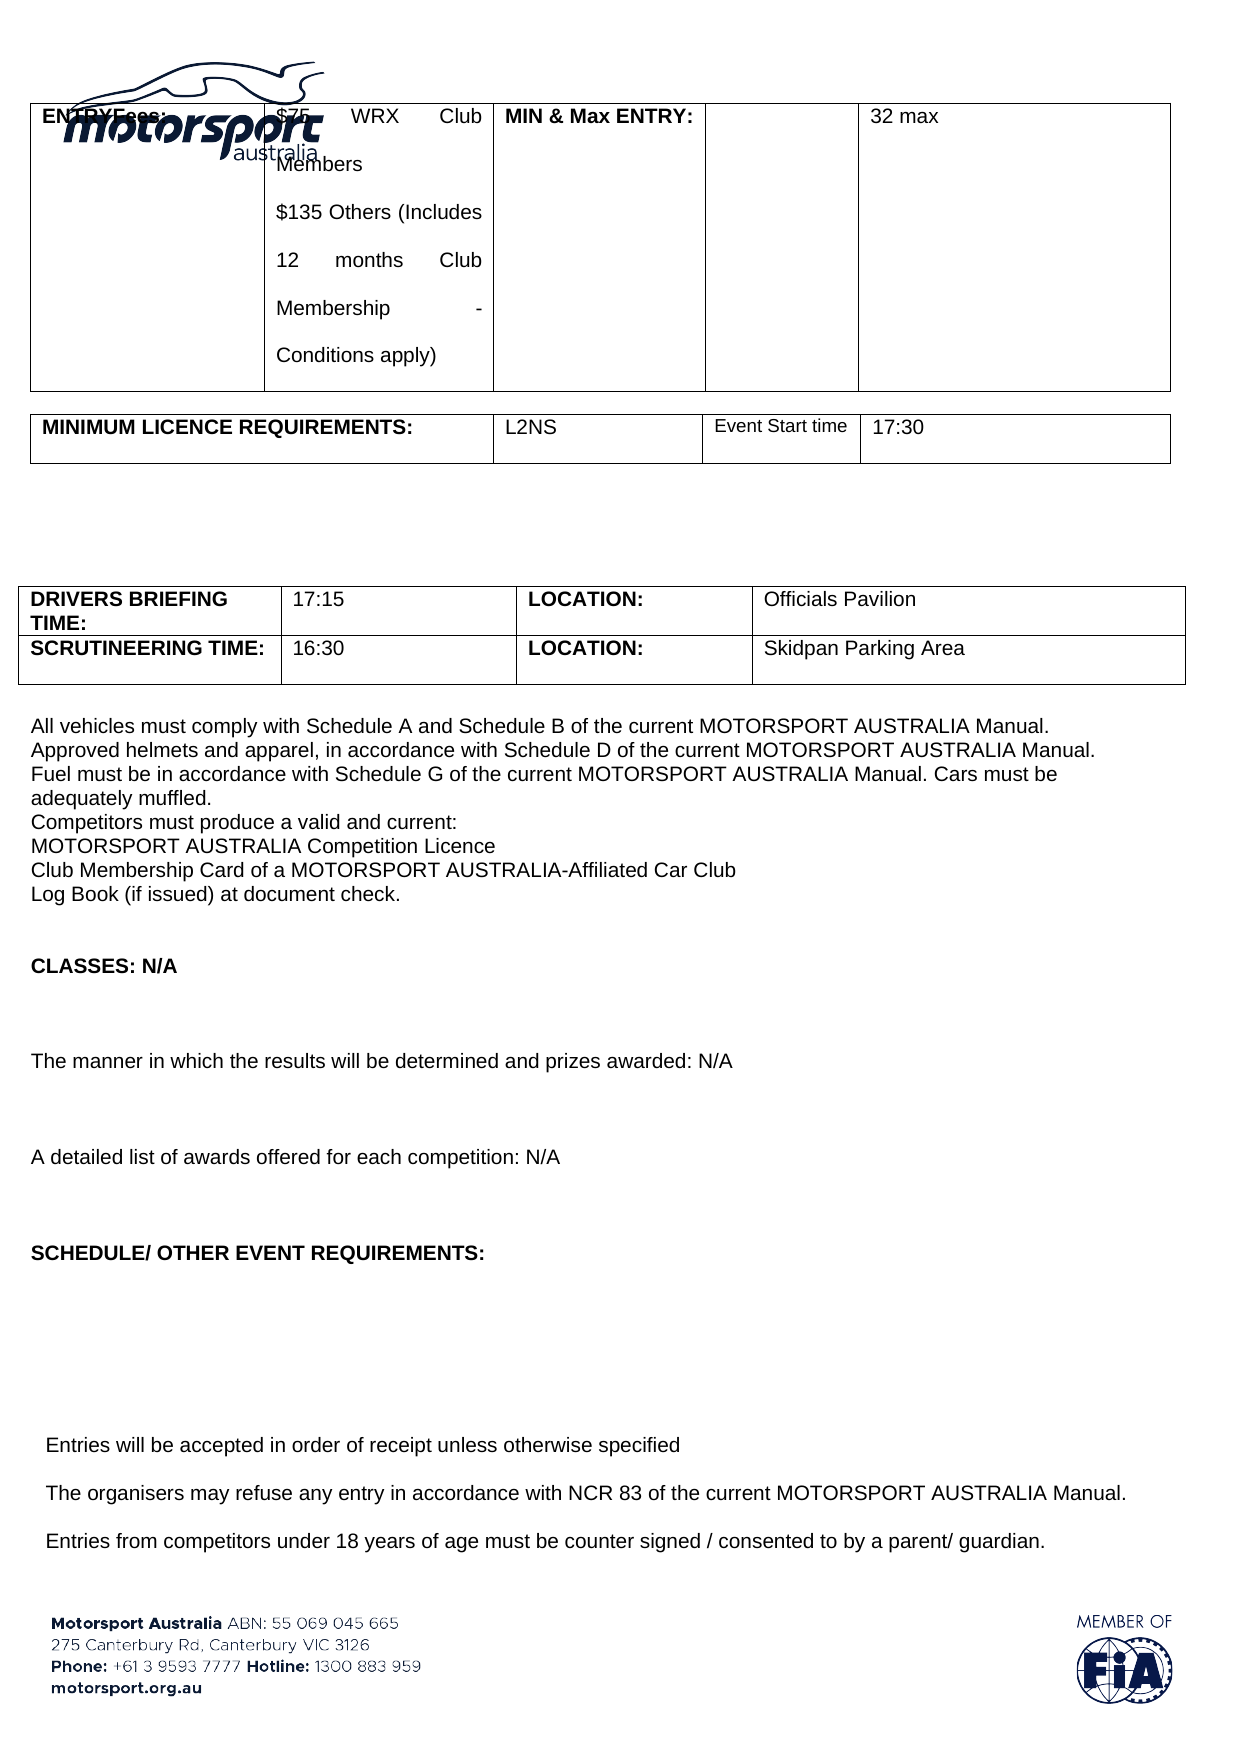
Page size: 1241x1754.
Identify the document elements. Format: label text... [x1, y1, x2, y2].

table_header L2NS [494, 415, 702, 463]
text All vehicles must comply with Schedule A and Schedule B of the current MOTORSPORT AUSTRALIA Manual. Approved helmets and apparel, in accordance with Schedule D of the current MOTORSPORT AUSTRALIA Manual. Fuel must be in accordance with Schedule G of the current MOTORSPORT AUSTRALIA Manual. Cars must be adequately muffled. Competitors must produce a valid and current: MOTORSPORT AUSTRALIA Competition Licence Club Membership Card of a MOTORSPORT AUSTRALIA-Affiliated Car Club Log Book (if issued) at document check. [31, 685, 1165, 906]
list Entries from competitors under 18 years of age must be counter signed / consented to by a parent/ guardian. [45, 1529, 1165, 1553]
table_header 17:30 [861, 415, 1170, 463]
table_cell Skidpan Parking Area [753, 636, 1185, 684]
table_header MINIMUM LICENCE REQUIREMENTS: [31, 415, 493, 463]
table_header Officials Pavilion [753, 587, 1185, 635]
table_header Event Start time [703, 415, 860, 463]
list CLASSES: N/A [31, 906, 1165, 977]
table_header LOCATION: [517, 587, 752, 635]
table_cell SCRUTINEERING TIME: [19, 636, 281, 684]
table_cell 32 max [859, 104, 1170, 391]
table_header DRIVERS BRIEFING TIME: [19, 587, 281, 635]
list Entries will be accepted in order of receipt unless otherwise specified The organisers may refuse any entry in accordance with NCR 83 of the current MOTORSPORT AUSTRALIA Manual. [45, 1385, 1165, 1505]
table_cell 16:30 [282, 636, 516, 684]
table_header 17:15 [282, 587, 516, 635]
table_cell [706, 104, 858, 391]
picture [1076, 1615, 1173, 1704]
table_cell ENTRYFees: [31, 104, 264, 391]
table_cell $75 WRX Club Members $135 Others (Includes 12 months Club Membership -Conditions apply) [265, 104, 493, 391]
picture [31, 1597, 452, 1715]
table_cell MIN & Max ENTRY: [494, 104, 705, 391]
table_cell LOCATION: [517, 636, 752, 684]
picture [35, 33, 353, 103]
list The manner in which the results will be determined and prizes awarded: N/A A detailed list of awards offered for each competition: N/A SCHEDULE/ OTHER EVENT REQUIREMENTS: [31, 1001, 1165, 1361]
